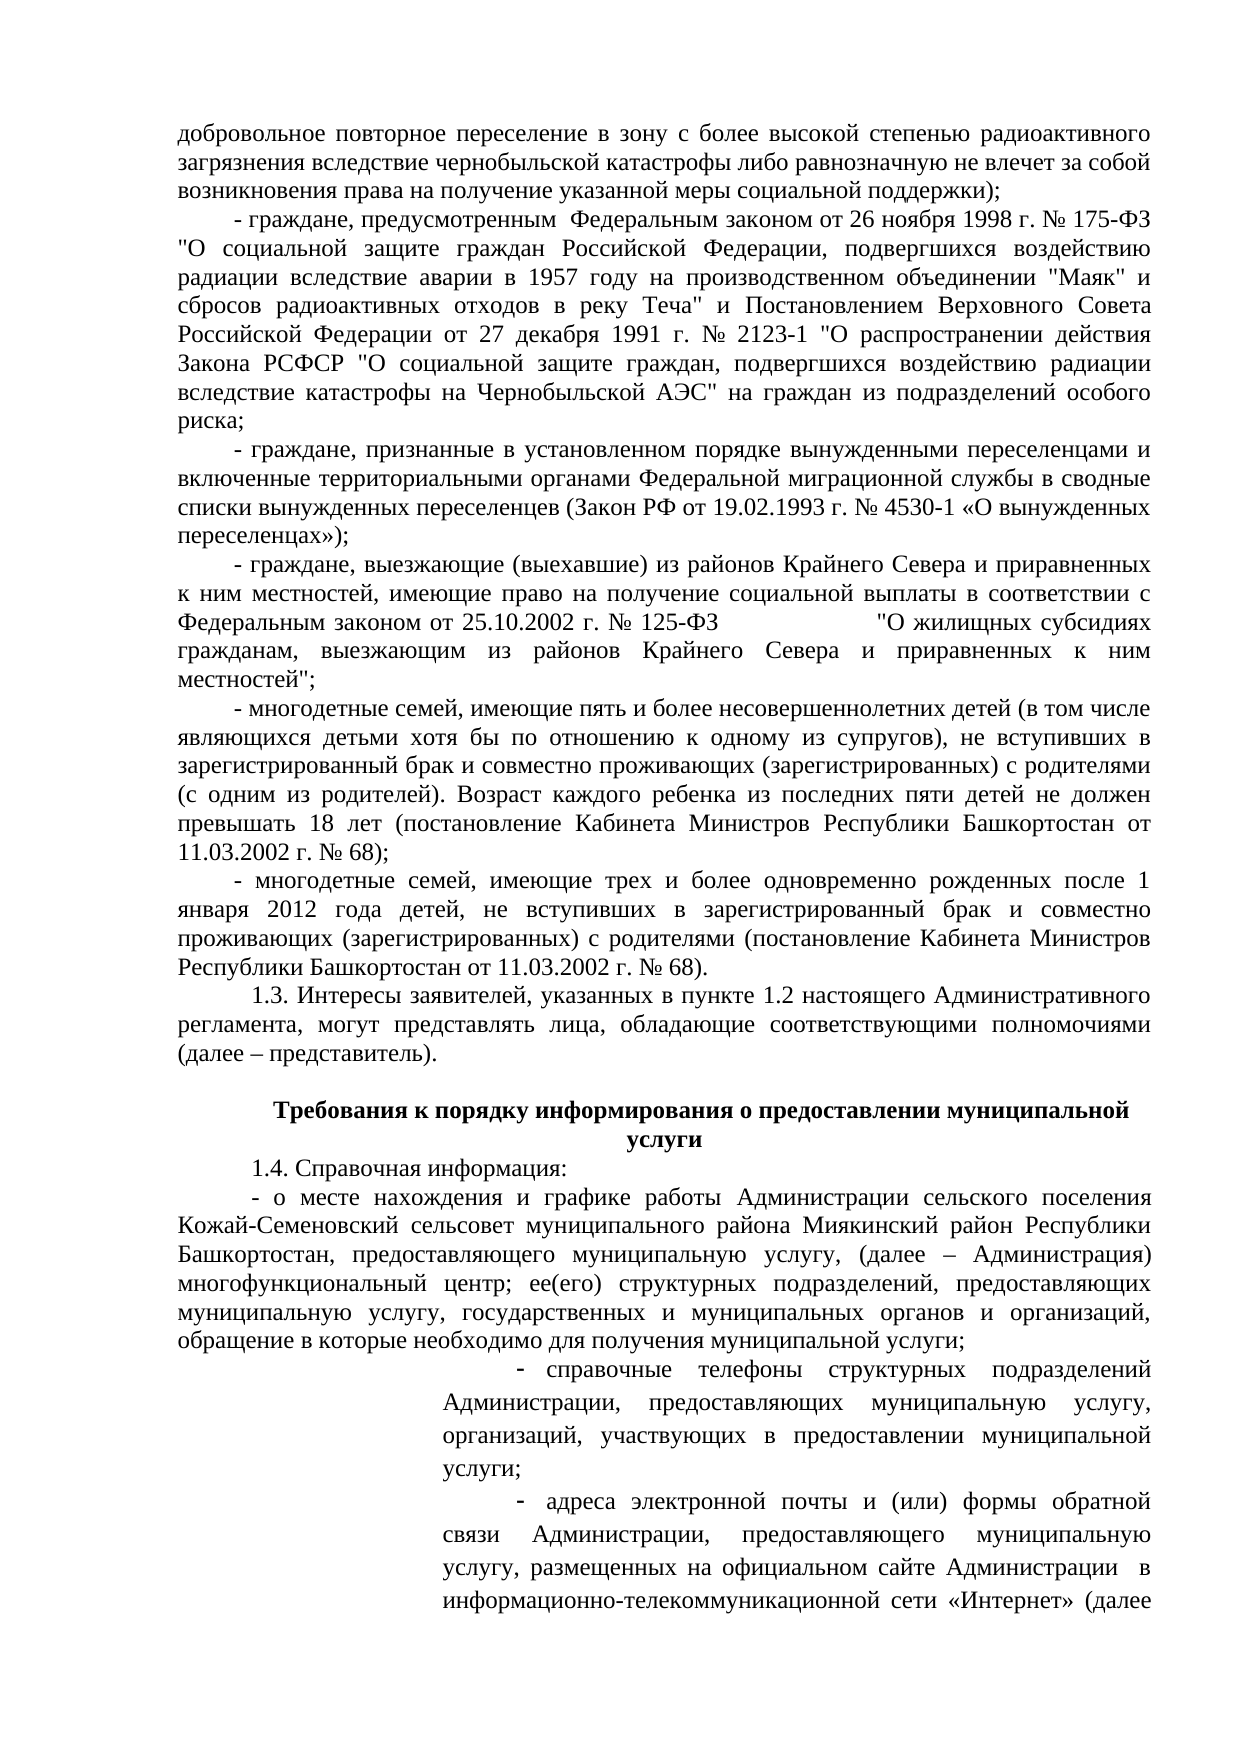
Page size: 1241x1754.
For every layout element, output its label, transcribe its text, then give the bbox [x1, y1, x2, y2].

text - граждане, предусмотренным Федеральным законом от 26 ноября 1998 г. № 175-ФЗ "О социальной защите граждан Российской Федерации, подвергшихся воздействию радиации вследствие аварии в 1957 году на производственном объединении "Маяк" и сбросов радиоактивных отходов в реку Теча" и Постановлением Верховного Совета Российской Федерации от 27 декабря 1991 г. № 2123-1 "О распространении действия Закона РСФСР "О социальной защите граждан, подвергшихся воздействию радиации вследствие катастрофы на Чернобыльской АЭС" на граждан из подразделений особого риска; [177, 204, 1152, 434]
text - о месте нахождения и графике работы Администрации сельского поселения Кожай-Семеновский сельсовет муниципального района Миякинский район Республики Башкортостан, предоставляющего муниципальную услугу, (далее – Администрация) многофункциональный центр; ее(его) структурных подразделений, предоставляющих муниципальную услугу, государственных и муниципальных органов и организаций, обращение в которые необходимо для получения муниципальной услуги; [177, 1182, 1152, 1354]
text 1.3. Интересы заявителей, указанных в пункте 1.2 настоящего Административного регламента, могут представлять лица, обладающие соответствующими полномочиями (далее – представитель). [177, 981, 1152, 1067]
text - многодетные семей, имеющие трех и более одновременно рожденных после 1 января 2012 года детей, не вступивших в зарегистрированный брак и совместно проживающих (зарегистрированных) с родителями (постановление Кабинета Министров Республики Башкортостан от 11.03.2002 г. № 68). [177, 866, 1152, 981]
text - граждане, выезжающие (выехавшие) из районов Крайнего Севера и приравненных к ним местностей, имеющие право на получение социальной выплаты в соответствии с Федеральным законом от 25.10.2002 г. № 125-ФЗ "О жилищных субсидиях гражданам, выезжающим из районов Крайнего Севера и приравненных к ним местностей"; [177, 549, 1152, 693]
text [177, 118, 1152, 204]
text Требования к порядку информирования о предоставлении муниципальной услуги [177, 1096, 1152, 1153]
list справочные телефоны структурных подразделений Администрации, предоставляющих муниципальную услугу, организаций, участвующих в предоставлении муниципальной услуги; [442, 1354, 1152, 1482]
text 1.4. Справочная информация: [177, 1153, 1152, 1182]
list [442, 1486, 1152, 1614]
text - многодетные семей, имеющие пять и более несовершеннолетних детей (в том числе являющихся детьми хотя бы по отношению к одному из супругов), не вступивших в зарегистрированный брак и совместно проживающих (зарегистрированных) с родителями (с одним из родителей). Возраст каждого ребенка из последних пяти детей не должен превышать 18 лет (постановление Кабинета Министров Республики Башкортостан от 11.03.2002 г. № 68); [177, 693, 1152, 866]
text - граждане, признанные в установленном порядке вынужденными переселенцами и включенные территориальными органами Федеральной миграционной службы в сводные списки вынужденных переселенцев (Закон РФ от 19.02.1993 г. № 4530-1 «О вынужденных переселенцах»); [177, 434, 1152, 549]
